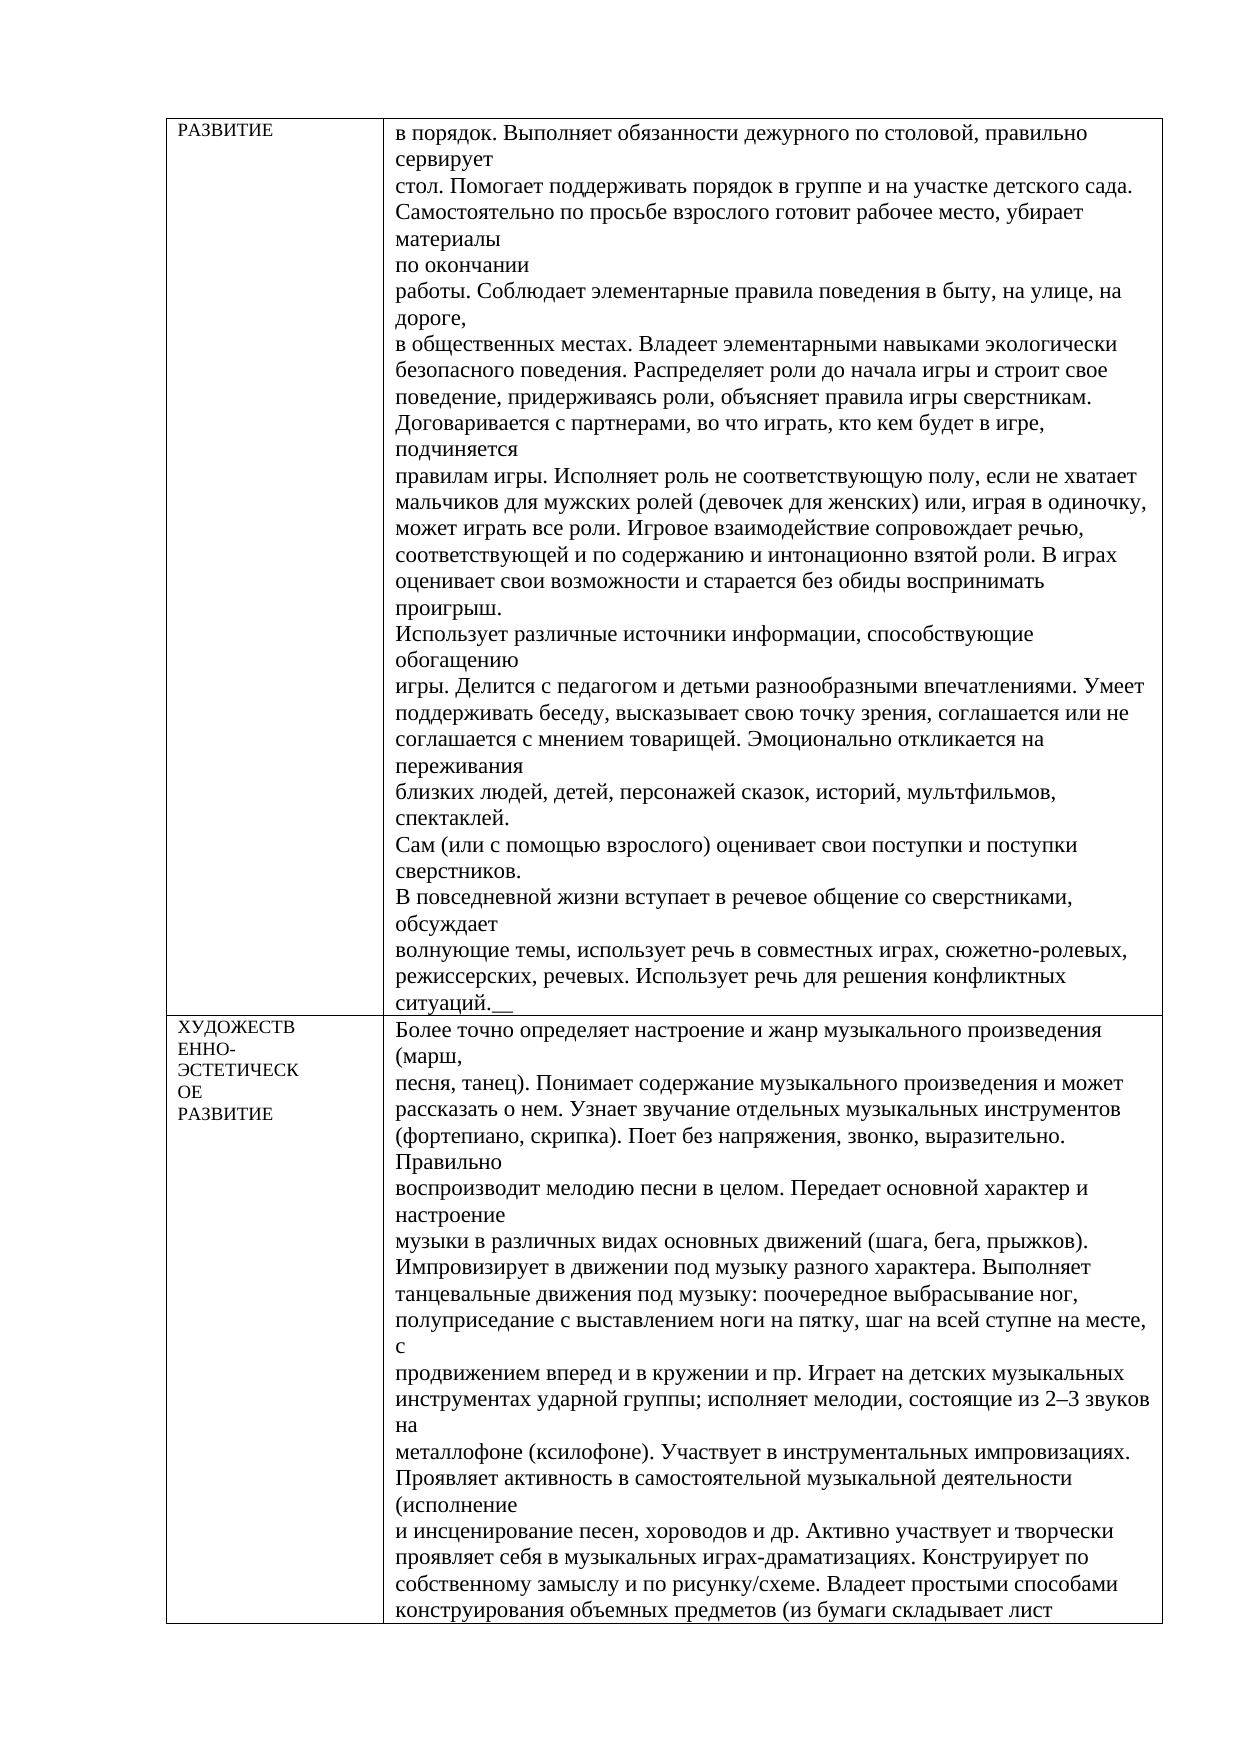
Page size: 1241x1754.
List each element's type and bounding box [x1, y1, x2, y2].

table_cell [384, 1016, 1162, 1622]
table_cell [384, 119, 1162, 1015]
table_cell [167, 119, 383, 1015]
table_cell [167, 1016, 383, 1622]
